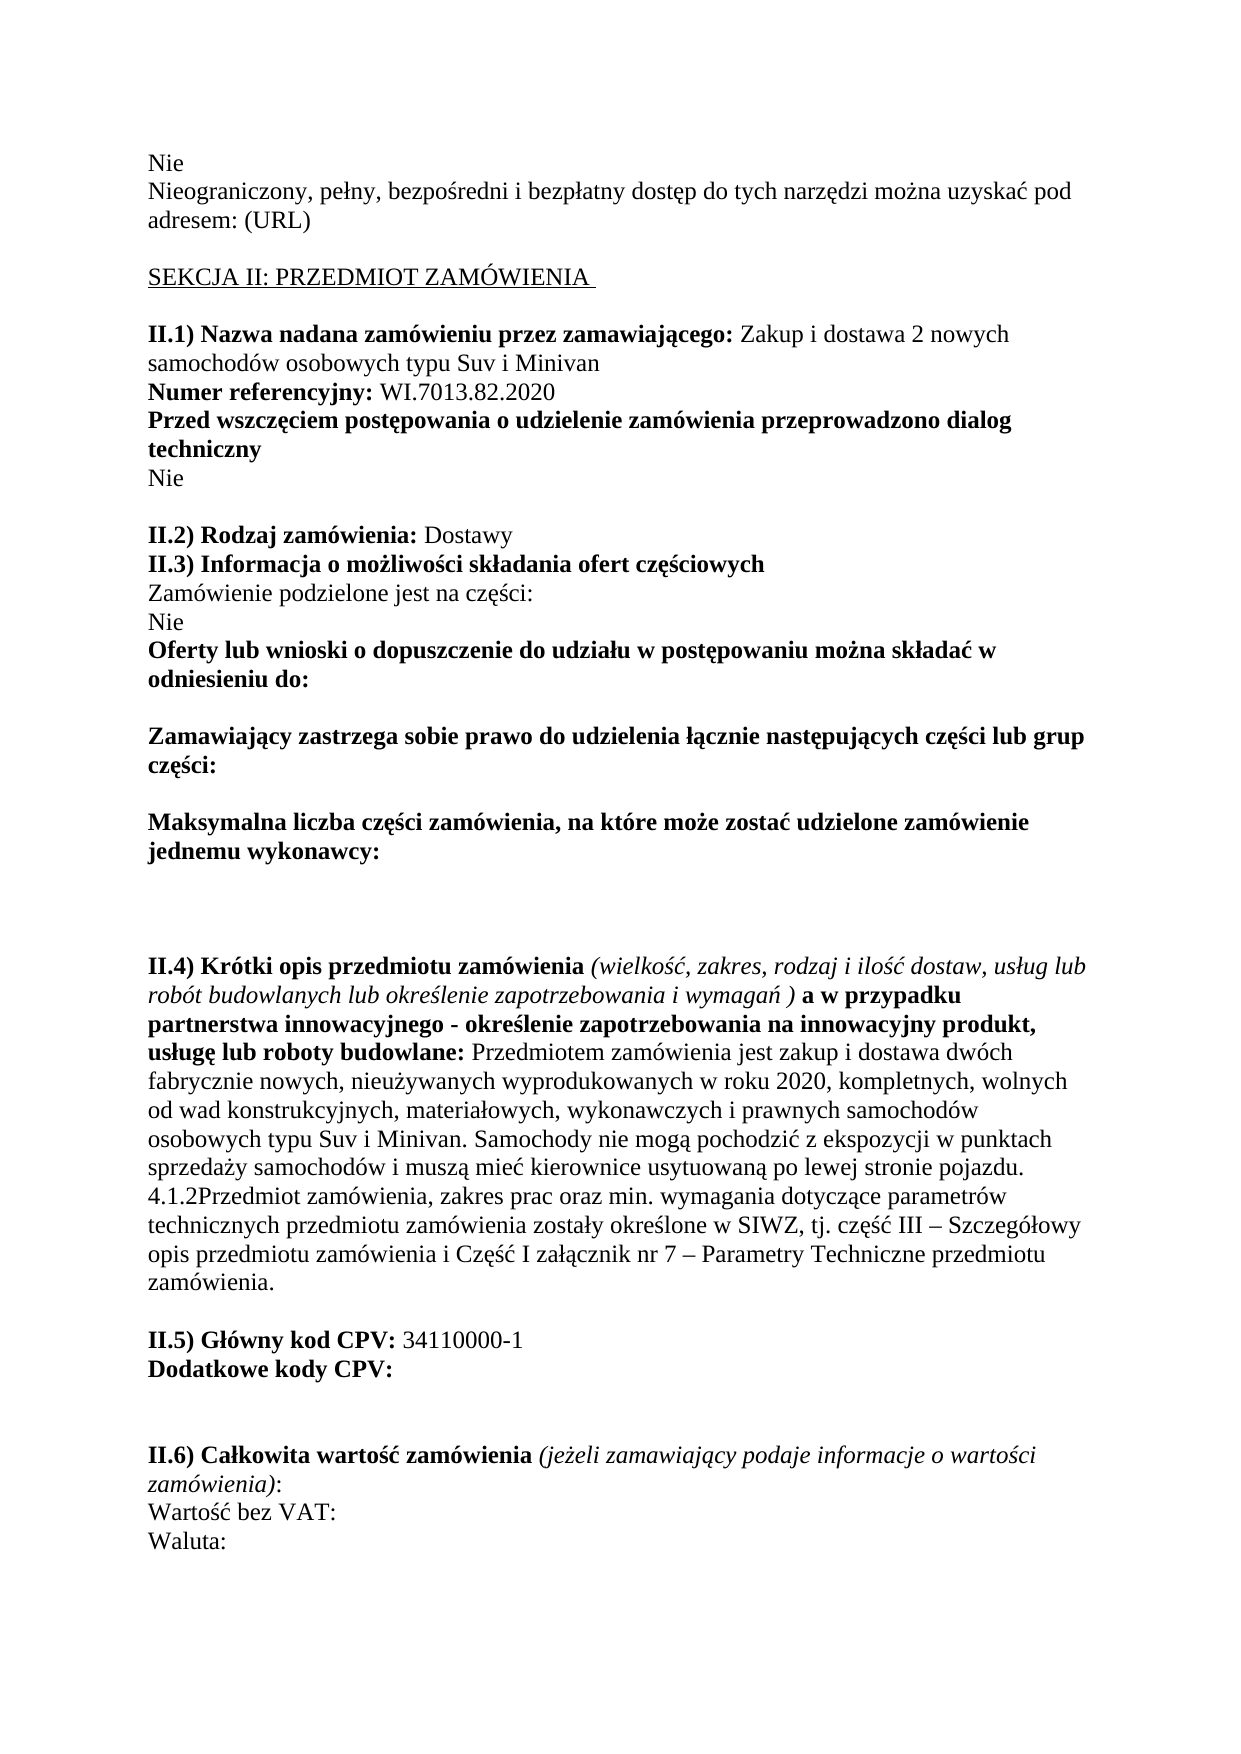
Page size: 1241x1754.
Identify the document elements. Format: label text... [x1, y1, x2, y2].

text Nie Nieograniczony, pełny, bezpośredni i bezpłatny dostęp do tych narzędzi można uzyskać pod adresem: (URL) [148, 148, 1093, 262]
text Zamawiający zastrzega sobie prawo do udzielenia łącznie następujących części lub grup części: Maksymalna liczba części zamówienia, na które może zostać udzielone zamówienie jednemu wykonawcy: II.4) Krótki opis przedmiotu zamówienia (wielkość, zakres, rodzaj i ilość dostaw, usług lub robót budowlanych lub określenie zapotrzebowania i wymagań ) a w przypadku partnerstwa innowacyjnego - określenie zapotrzebowania na innowacyjny produkt, usługę lub roboty budowlane: Przedmiotem zamówienia jest zakup i dostawa dwóch fabrycznie nowych, nieużywanych wyprodukowanych w roku 2020, kompletnych, wolnych od wad konstrukcyjnych, materiałowych, wykonawczych i prawnych samochodów osobowych typu Suv i Minivan. Samochody nie mogą pochodzić z ekspozycji w punktach sprzedaży samochodów i muszą mieć kierownice usytuowaną po lewej stronie pojazdu. 4.1.2Przedmiot zamówienia, zakres prac oraz min. wymagania dotyczące parametrów technicznych przedmiotu zamówienia zostały określone w SIWZ, tj. część III – Szczegółowy opis przedmiotu zamówienia i Część I załącznik nr 7 – Parametry Techniczne przedmiotu zamówienia. II.5) Główny kod CPV: 34110000-1 Dodatkowe kody CPV: II.6) Całkowita wartość zamówienia (jeżeli zamawiający podaje informacje o wartości zamówienia): Wartość bez VAT: Waluta: [148, 721, 1093, 1555]
text II.2) Rodzaj zamówienia: Dostawy II.3) Informacja o możliwości składania ofert częściowych Zamówienie podzielone jest na części: [148, 492, 1093, 607]
text II.1) Nazwa nadana zamówieniu przez zamawiającego: Zakup i dostawa 2 nowych samochodów osobowych typu Suv i Minivan Numer referencyjny: WI.7013.82.2020 Przed wszczęciem postępowania o udzielenie zamówienia przeprowadzono dialog techniczny [148, 291, 1093, 463]
text Nie [148, 463, 1093, 492]
text Nie Oferty lub wnioski o dopuszczenie do udziału w postępowaniu można składać w odniesieniu do: [148, 607, 1093, 721]
text SEKCJA II: PRZEDMIOT ZAMÓWIENIA [148, 262, 1093, 291]
